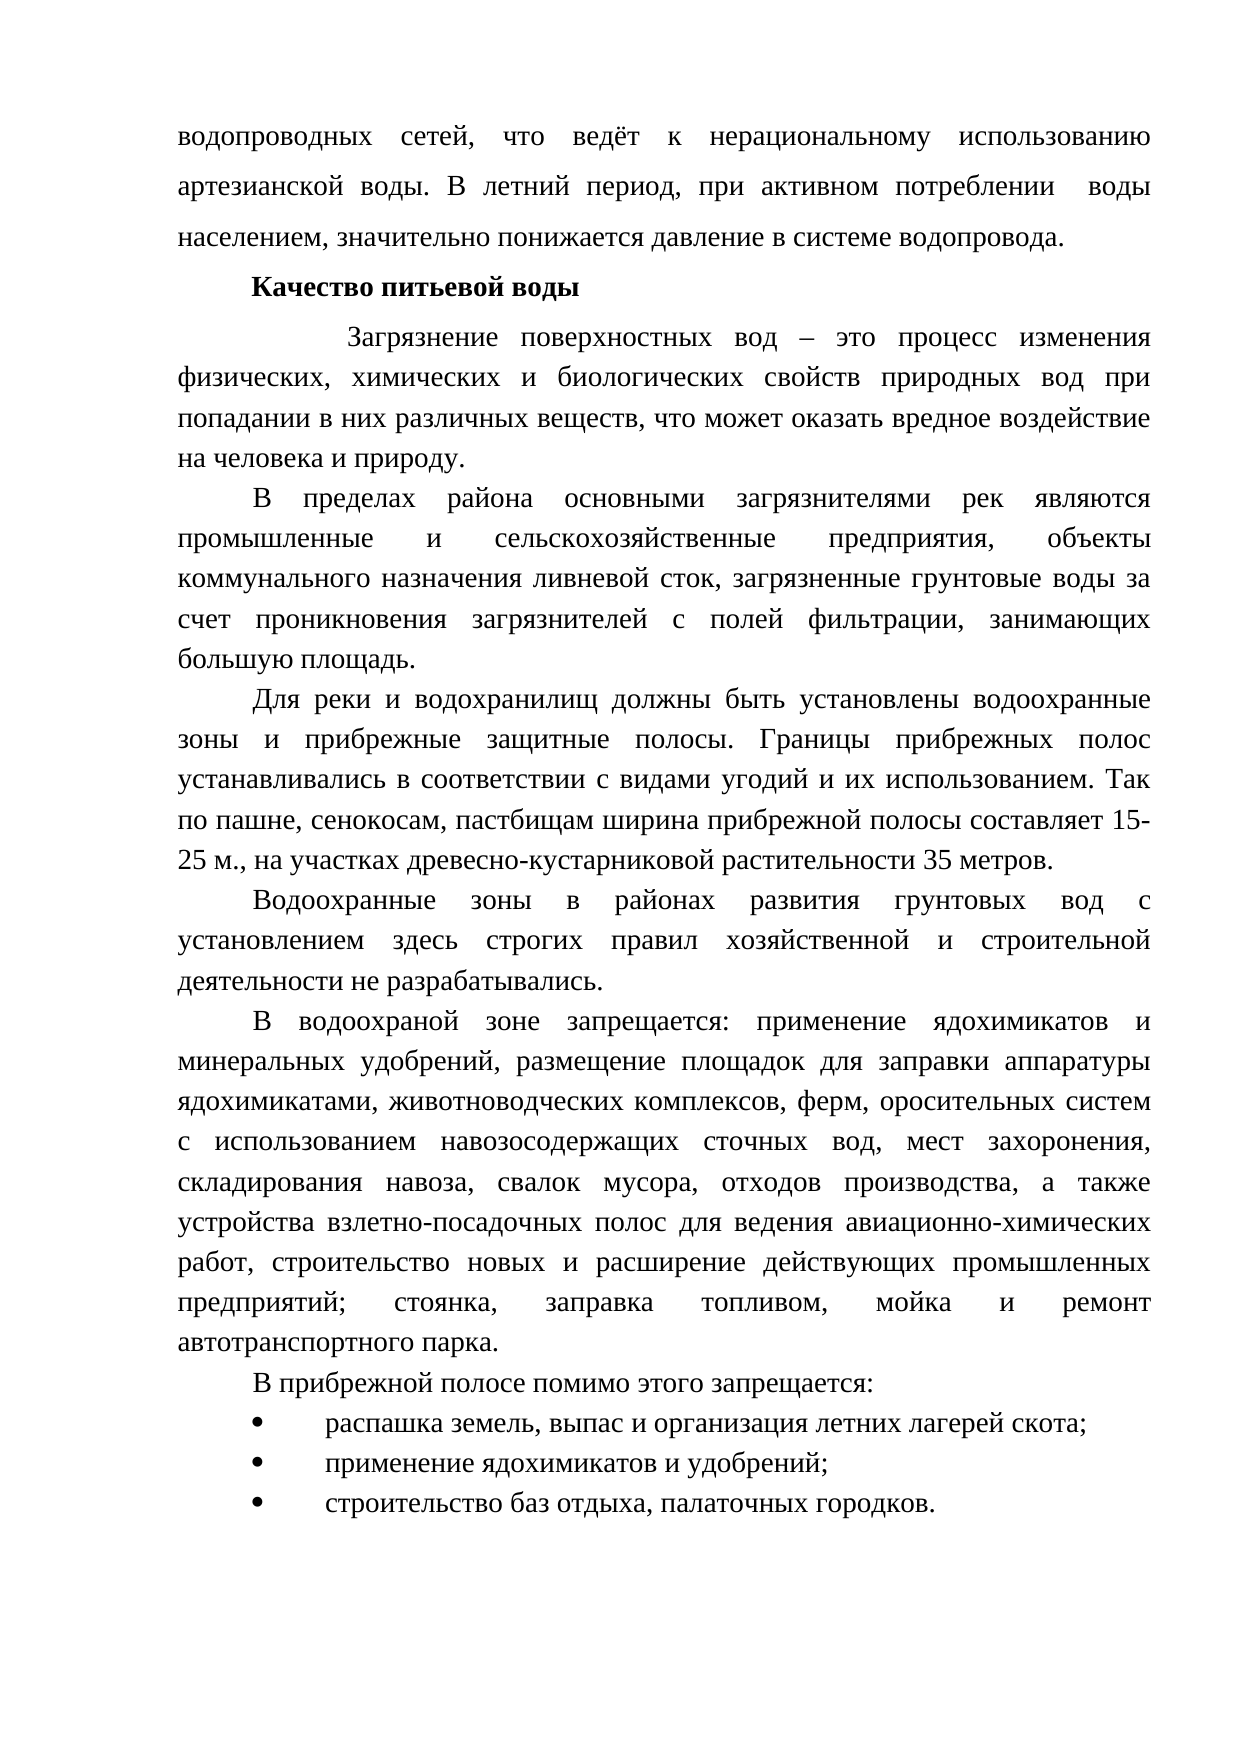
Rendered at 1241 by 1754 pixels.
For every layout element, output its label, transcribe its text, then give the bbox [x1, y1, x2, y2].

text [177, 118, 1152, 252]
text В прибрежной полосе помимо этого запрещается: [177, 1365, 1152, 1398]
text Водоохранные зоны в районах развития грунтовых вод с установлением здесь строгих правил хозяйственной и строительной деятельности не разрабатывались. [177, 882, 1152, 996]
text Качество питьевой воды [177, 269, 1152, 303]
list распашка земель, выпас и организация летних лагерей скота; [177, 1405, 1152, 1439]
list строительство баз отдыха, палаточных городков. [177, 1486, 1152, 1519]
text В пределах района основными загрязнителями рек являются промышленные и сельскохозяйственные предприятия, объекты коммунального назначения ливневой сток, загрязненные грунтовые воды за счет проникновения загрязнителей с полей фильтрации, занимающих большую площадь. [177, 480, 1152, 674]
text Для реки и водохранилищ должны быть установлены водоохранные зоны и прибрежные защитные полосы. Границы прибрежных полос устанавливались в соответствии с видами угодий и их использованием. Так по пашне, сенокосам, пастбищам ширина прибрежной полосы составляет 15-25 м., на участках древесно-кустарниковой растительности 35 метров. [177, 681, 1152, 876]
list применение ядохимикатов и удобрений; [177, 1445, 1152, 1479]
text В водоохраной зоне запрещается: применение ядохимикатов и минеральных удобрений, размещение площадок для заправки аппаратуры ядохимикатами, животноводческих комплексов, ферм, оросительных систем с использованием навозосодержащих сточных вод, мест захоронения, складирования навоза, свалок мусора, отходов производства, а также устройства взлетно-посадочных полос для ведения авиационно-химических работ, строительство новых и расширение действующих промышленных предприятий; стоянка, заправка топливом, мойка и ремонт автотранспортного парка. [177, 1003, 1152, 1358]
text Загрязнение поверхностных вод – это процесс изменения физических, химических и биологических свойств природных вод при попадании в них различных веществ, что может оказать вредное воздействие на человека и природу. [177, 319, 1152, 473]
